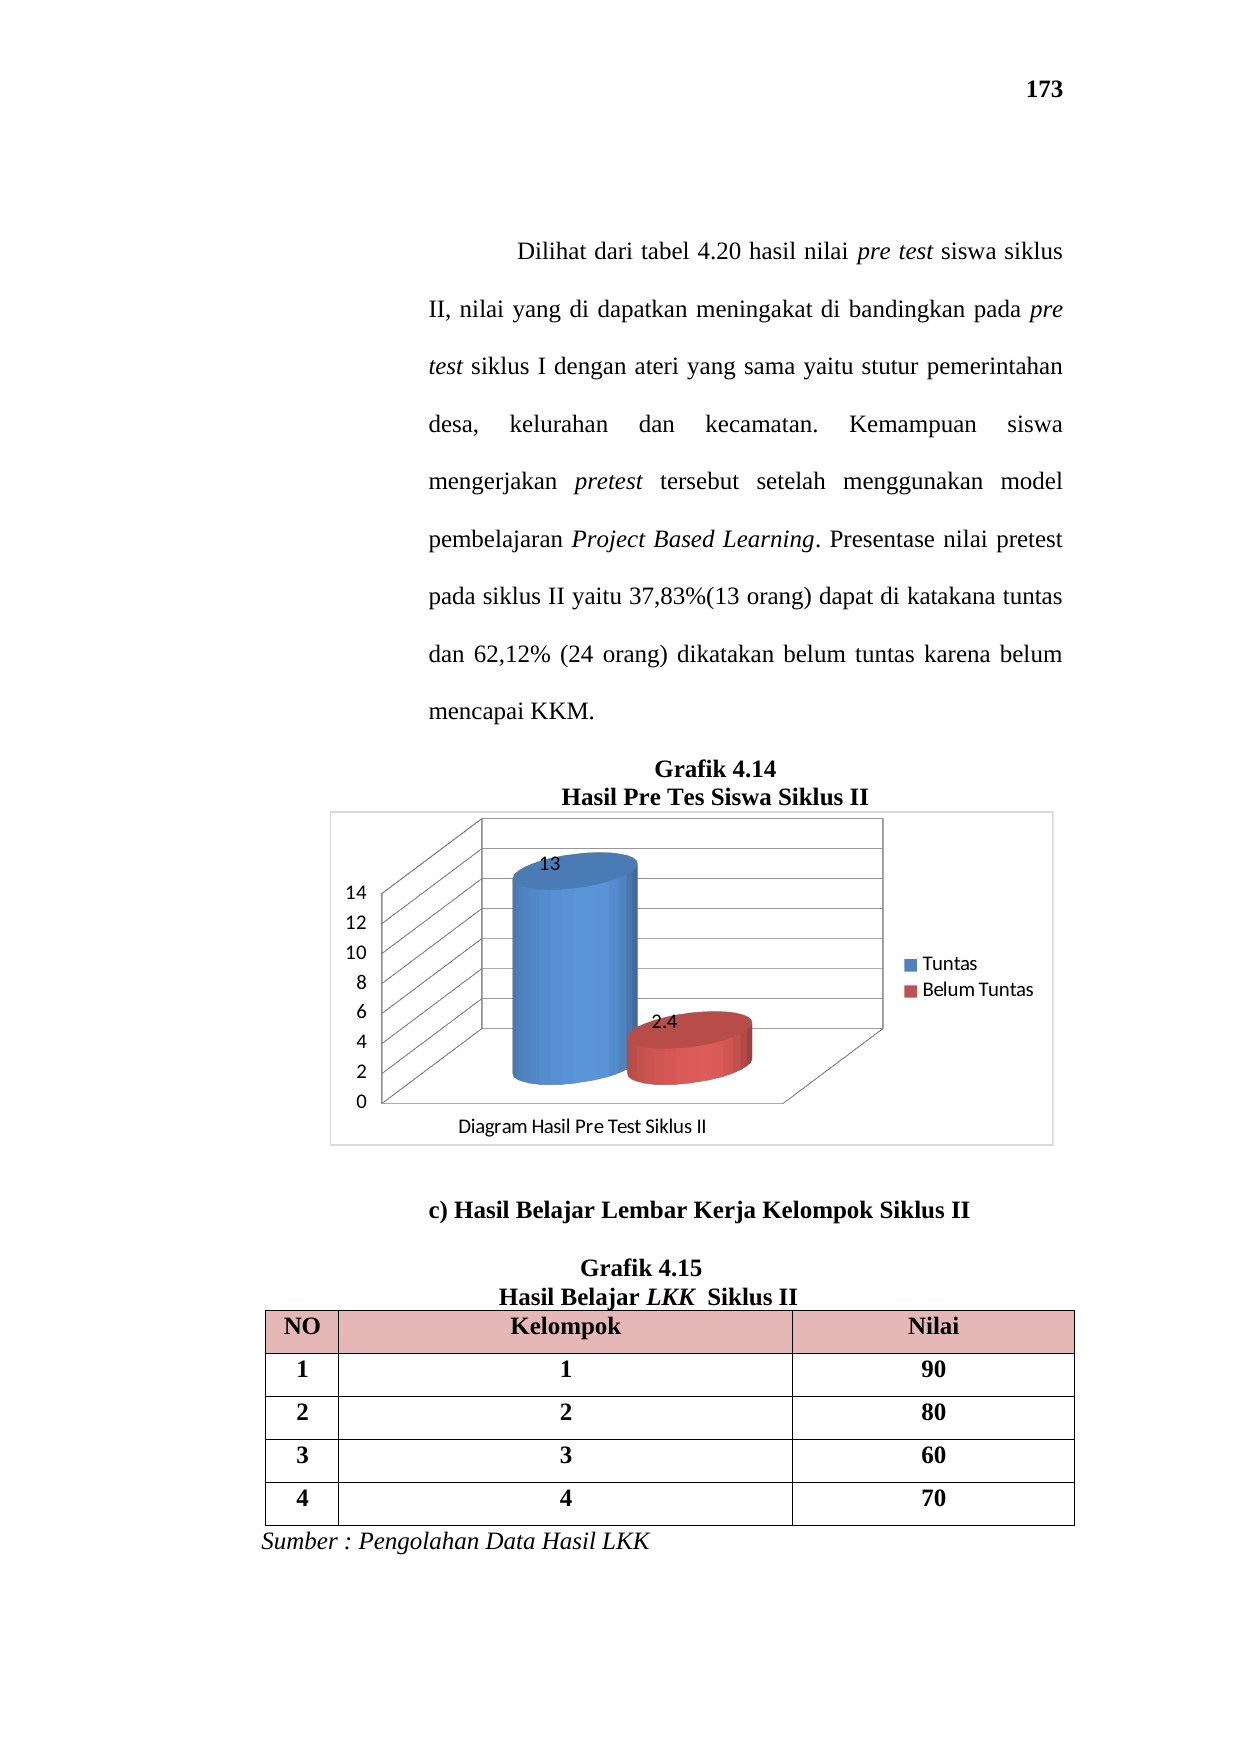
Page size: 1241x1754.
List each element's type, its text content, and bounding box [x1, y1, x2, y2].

list c) Hasil Belajar Lembar Kerja Kelompok Siklus II [428, 1195, 1063, 1224]
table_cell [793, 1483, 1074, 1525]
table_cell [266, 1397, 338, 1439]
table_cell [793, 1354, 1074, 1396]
list Hasil Belajar LKK Siklus II [499, 1282, 1063, 1310]
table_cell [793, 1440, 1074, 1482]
list Grafik 4.14 [311, 754, 1063, 782]
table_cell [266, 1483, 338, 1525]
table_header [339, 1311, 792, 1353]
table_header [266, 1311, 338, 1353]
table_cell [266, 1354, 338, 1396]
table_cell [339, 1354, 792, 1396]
list Dilihat dari tabel 4.20 hasil nilai pre test siswa siklus II, nilai yang di dapatkan meningakat di bandingkan pada pre test siklus I dengan ateri yang sama yaitu stutur pemerintahan desa, kelurahan dan kecamatan. Kemampuan siswa mengerjakan pretest tersebut setelah menggunakan model pembelajaran Project Based Learning. Presentase nilai pretest pada siklus II yaitu 37,83%(13 orang) dapat di katakana tuntas dan 62,12% (24 orang) dikatakan belum tuntas karena belum mencapai KKM. [428, 236, 1063, 725]
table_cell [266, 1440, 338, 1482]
text Sumber : Pengolahan Data Hasil LKK [236, 1526, 1063, 1555]
list Hasil Pre Tes Siswa Siklus II [311, 782, 1063, 811]
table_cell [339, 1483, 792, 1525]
list Grafik 4.15 [499, 1253, 1063, 1282]
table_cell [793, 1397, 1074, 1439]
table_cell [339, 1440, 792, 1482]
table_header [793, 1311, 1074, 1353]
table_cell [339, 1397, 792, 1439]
